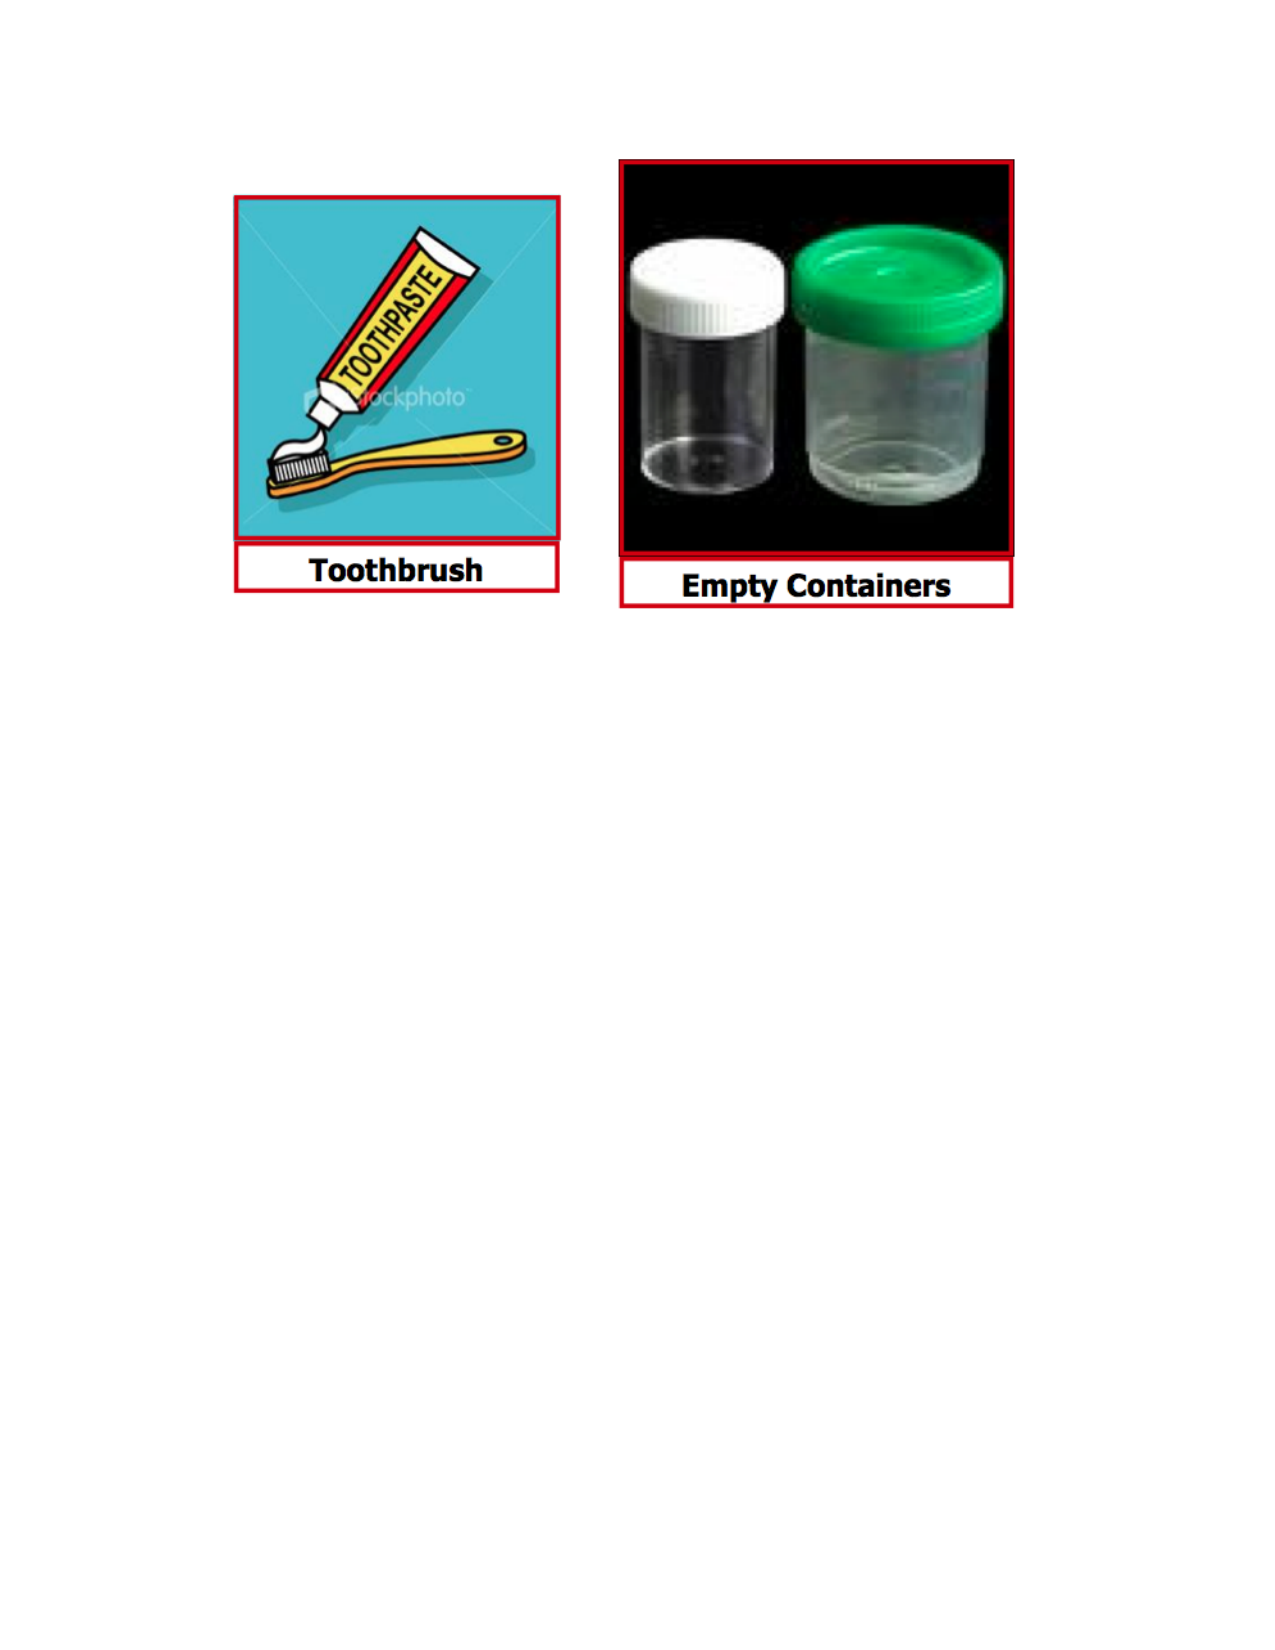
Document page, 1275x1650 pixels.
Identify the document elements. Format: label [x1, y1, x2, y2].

picture [187, 150, 1039, 656]
